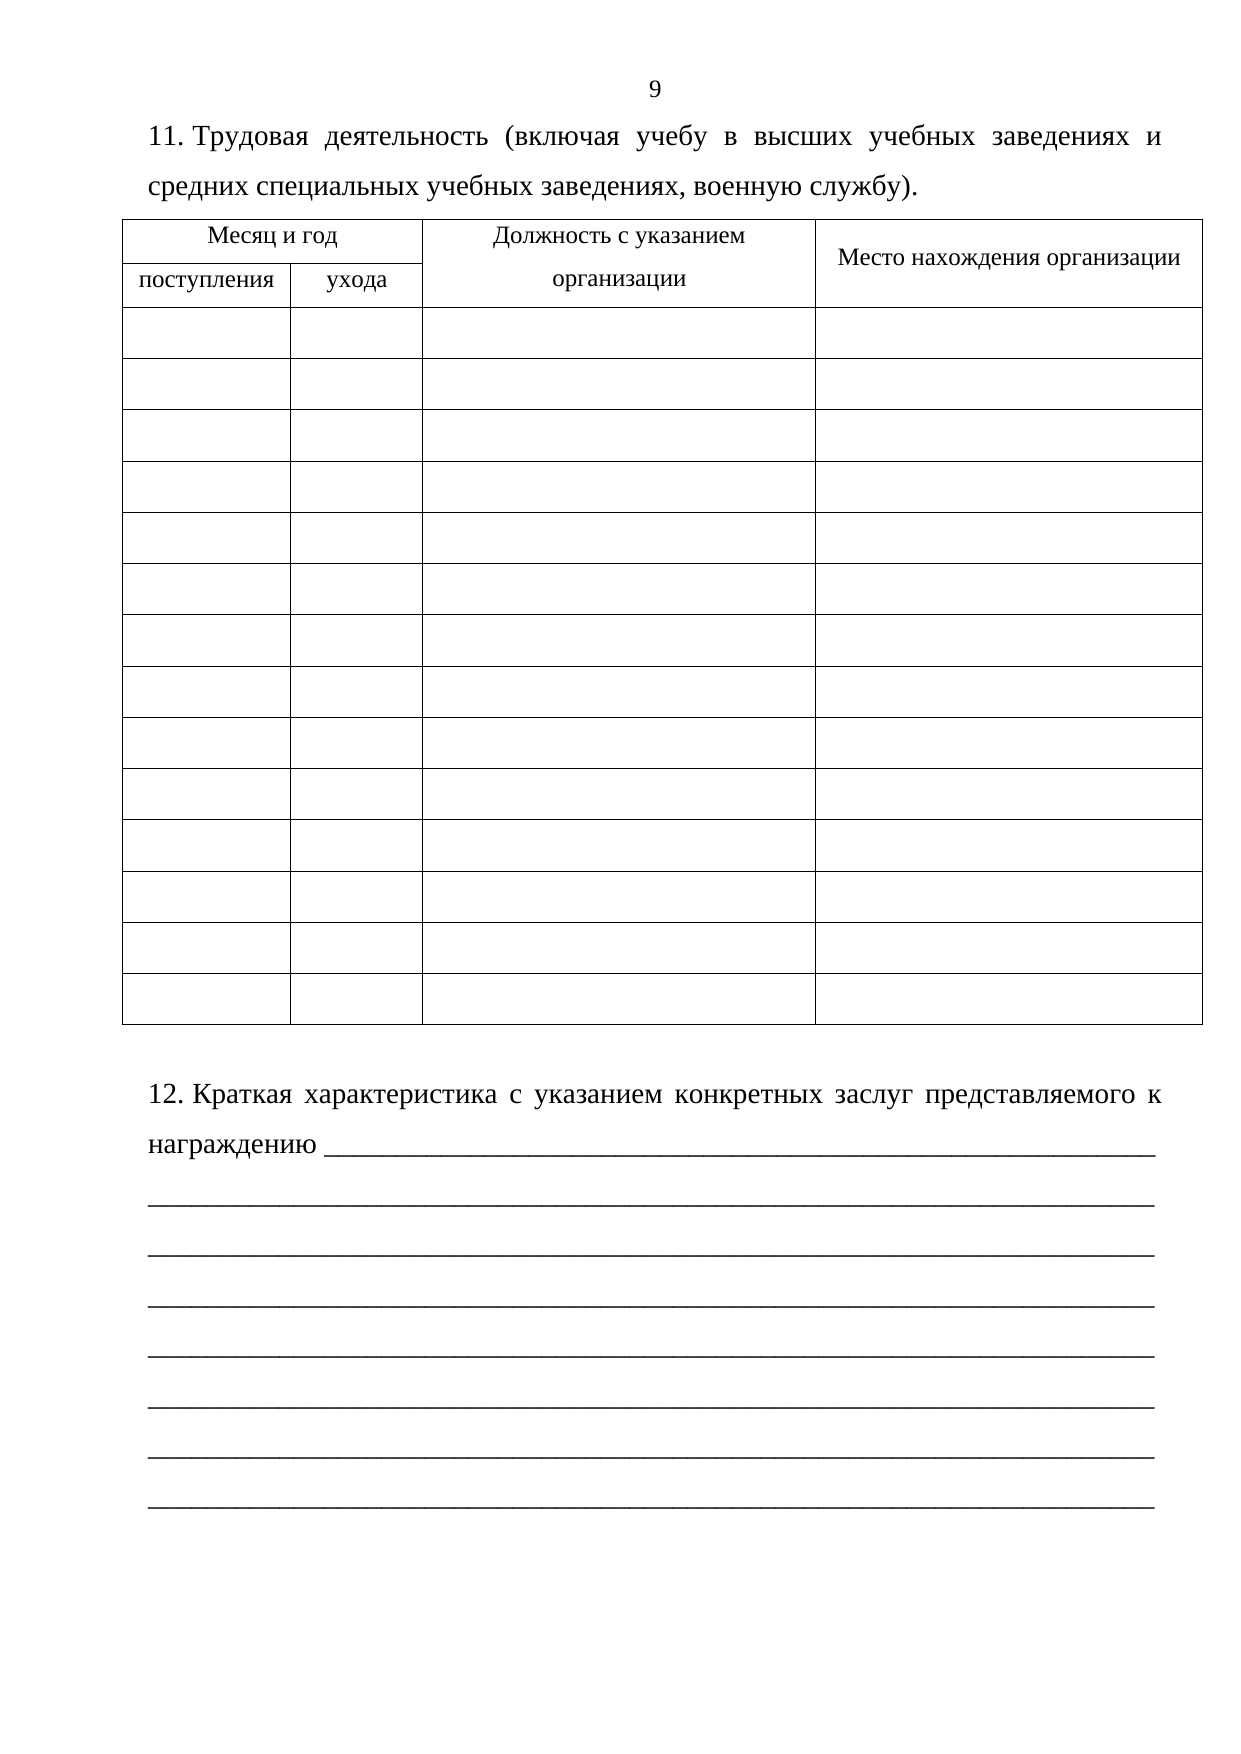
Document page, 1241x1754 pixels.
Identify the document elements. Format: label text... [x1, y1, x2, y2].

table_cell [423, 820, 815, 871]
list Трудовая деятельность (включая учебу в высших учебных заведениях и средних специальных учебных заведениях, военную службу). [148, 118, 1162, 202]
table_cell [423, 872, 815, 922]
table_cell [816, 462, 1202, 512]
table_cell [816, 615, 1202, 666]
table_cell [291, 718, 422, 768]
table_cell [291, 308, 422, 358]
table_cell [291, 667, 422, 717]
table_cell [123, 308, 290, 358]
table_cell [291, 513, 422, 563]
table_cell [123, 513, 290, 563]
table_cell [816, 718, 1202, 768]
table_cell ухода [291, 264, 422, 307]
table_cell [123, 359, 290, 409]
table_cell [291, 769, 422, 819]
table_cell [123, 564, 290, 614]
table_header Место нахождения организации [816, 220, 1202, 307]
table_cell [123, 872, 290, 922]
table_cell [291, 615, 422, 666]
table_cell [123, 974, 290, 1024]
table_cell [291, 974, 422, 1024]
table_cell [423, 615, 815, 666]
table_cell [816, 820, 1202, 871]
table_cell [423, 769, 815, 819]
table_cell [123, 769, 290, 819]
table_cell [816, 769, 1202, 819]
table_cell [816, 667, 1202, 717]
table_cell [423, 564, 815, 614]
table_cell [423, 667, 815, 717]
table_cell [291, 923, 422, 973]
table_cell [423, 718, 815, 768]
table_cell [291, 359, 422, 409]
table_cell [423, 410, 815, 461]
table_cell [123, 462, 290, 512]
table_cell [291, 410, 422, 461]
table_cell [123, 923, 290, 973]
table_cell [816, 308, 1202, 358]
table_cell [816, 513, 1202, 563]
table_cell [423, 974, 815, 1024]
table_header Месяц и год [123, 220, 422, 263]
table_cell [291, 872, 422, 922]
table_cell [291, 462, 422, 512]
text ___________________________________________________________________________________________________________________________________________________________________________________________________________________________________________________________________________________________________________________________________________________________________________________________________________________________________________________________________________________________________ [148, 1176, 1162, 1512]
table_cell [291, 564, 422, 614]
table_cell [123, 615, 290, 666]
table_cell [423, 462, 815, 512]
table_cell [816, 359, 1202, 409]
table_cell [816, 974, 1202, 1024]
table_cell [423, 923, 815, 973]
list Краткая характеристика с указанием конкретных заслуг представляемого к награждению _________________________________________________________ [148, 1076, 1162, 1159]
table_cell [423, 359, 815, 409]
table_cell [123, 718, 290, 768]
table_cell [816, 410, 1202, 461]
table_cell [423, 308, 815, 358]
table_header Должность с указанием организации [423, 220, 815, 307]
table_cell [423, 513, 815, 563]
table_cell [291, 820, 422, 871]
table_cell поступления [123, 264, 290, 307]
table_cell [816, 923, 1202, 973]
table_cell [816, 564, 1202, 614]
table_cell [123, 410, 290, 461]
table_cell [123, 667, 290, 717]
table_cell [816, 872, 1202, 922]
table_cell [123, 820, 290, 871]
